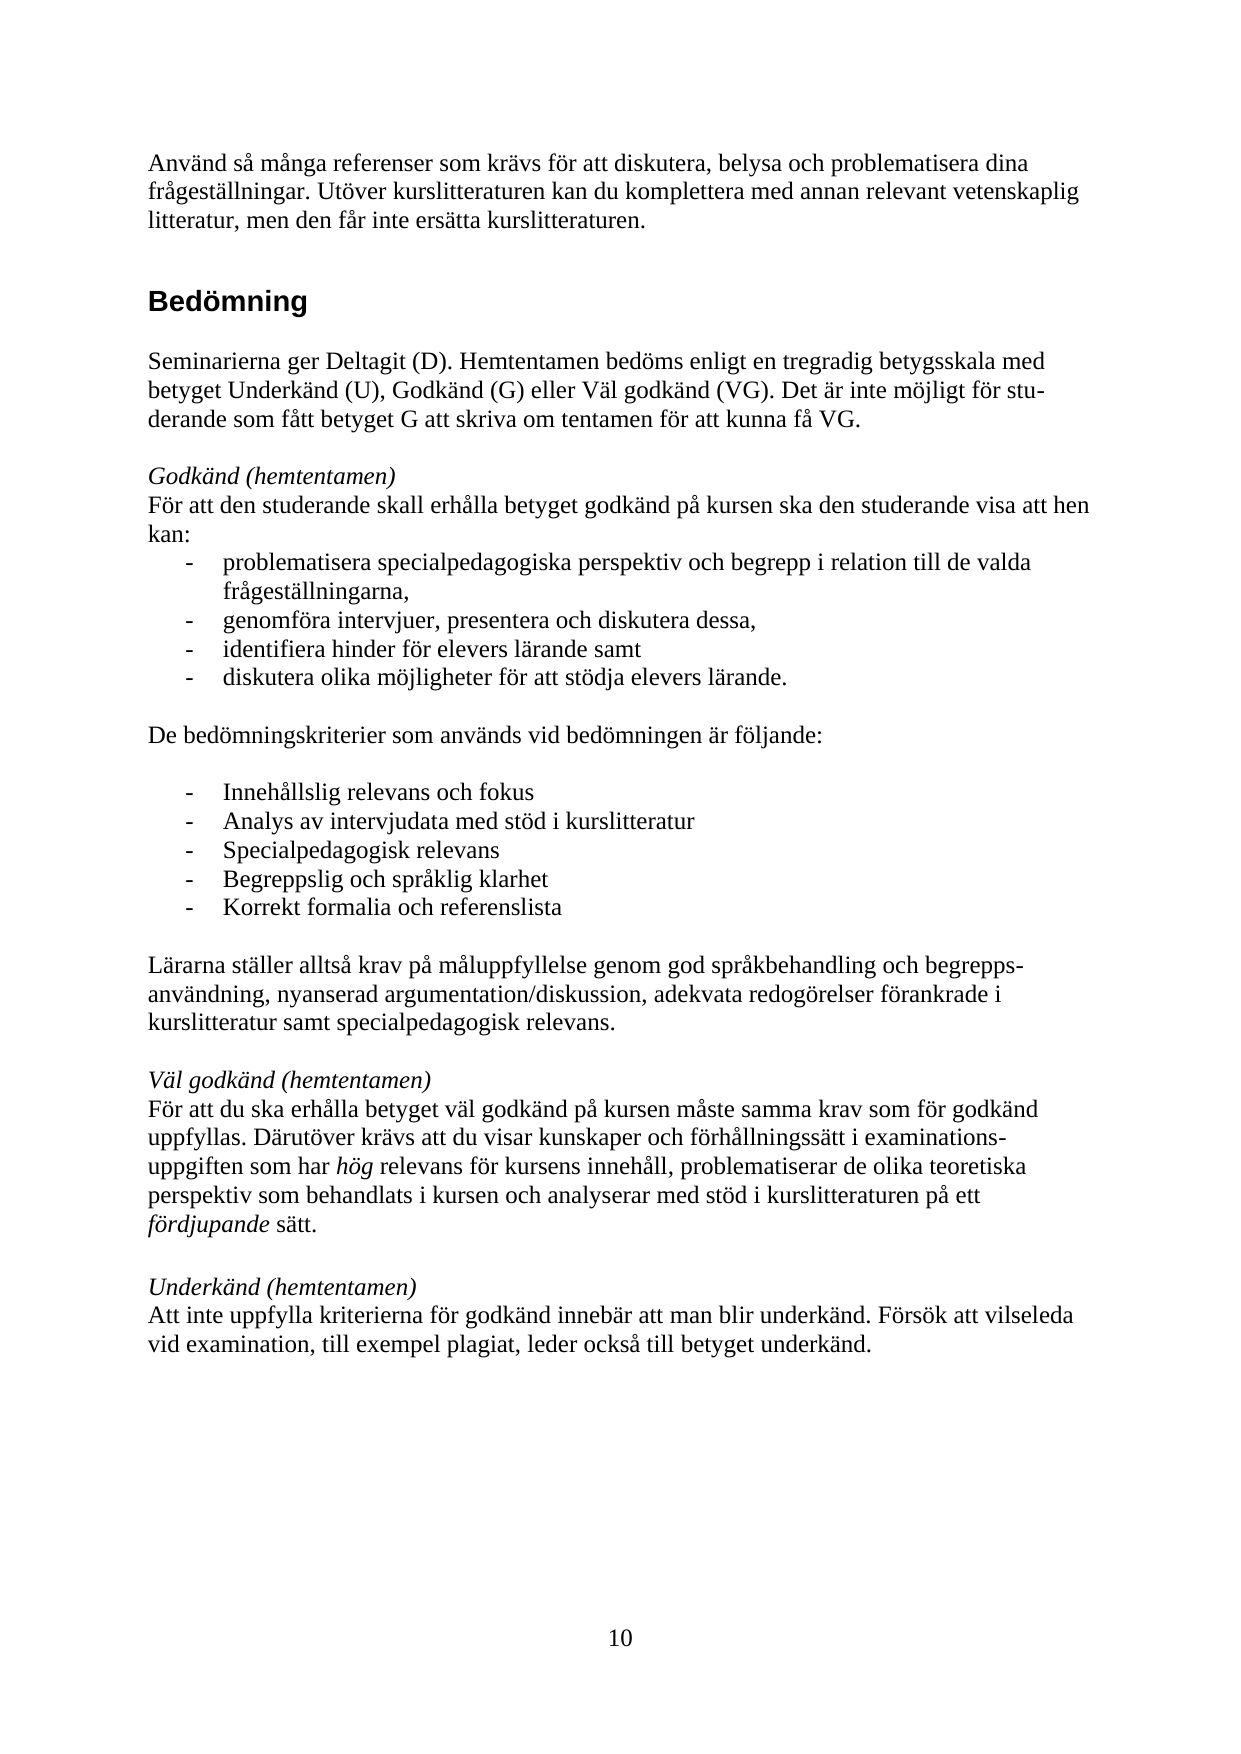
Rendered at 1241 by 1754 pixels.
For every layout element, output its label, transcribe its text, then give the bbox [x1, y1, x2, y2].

subtitle Bedömning [148, 284, 1092, 317]
list Specialpedagogisk relevans [185, 835, 1092, 864]
text För att du ska erhålla betyget väl godkänd på kursen måste samma krav som för godkänd uppfyllas. Därutöver krävs att du visar kunskaper och förhållningssätt i examinationsuppgiften som har hög relevans för kursens innehåll, problematiserar de olika teoretiska perspektiv som behandlats i kursen och analyserar med stöd i kurslitteraturen på ett fördjupande sätt. [148, 1094, 1092, 1237]
text Lärarna ställer alltså krav på måluppfyllelse genom god språkbehandling och begreppsanvändning, nyanserad argumentation/diskussion, adekvata redogörelser förankrade i kurslitteratur samt specialpedagogisk relevans. [148, 950, 1092, 1036]
text Seminarierna ger Deltagit (D). Hemtentamen bedöms enligt en tregradig betygsskala med betyget Underkänd (U), Godkänd (G) eller Väl godkänd (VG). Det är inte möjligt för studerande som fått betyget G att skriva om tentamen för att kunna få VG. [148, 346, 1092, 432]
text Använd så många referenser som krävs för att diskutera, belysa och problematisera dina frågeställningar. Utöver kurslitteraturen kan du komplettera med annan relevant vetenskaplig litteratur, men den får inte ersätta kurslitteraturen. [148, 148, 1092, 234]
list Analys av intervjudata med stöd i kurslitteratur [185, 806, 1092, 835]
text Godkänd (hemtentamen) [148, 461, 1092, 490]
list Korrekt formalia och referenslista [185, 892, 1092, 921]
list Innehållslig relevans och fokus [185, 777, 1092, 806]
list problematisera specialpedagogiska perspektiv och begrepp i relation till de valda frågeställningarna, [185, 547, 1033, 605]
text De bedömningskriterier som används vid bedömningen är följande: [148, 720, 1092, 749]
list Begreppslig och språklig klarhet [185, 864, 1092, 892]
text Att inte uppfylla kriterierna för godkänd innebär att man blir underkänd. Försök att vilseleda vid examination, till exempel plagiat, leder också till betyget underkänd. [148, 1300, 1092, 1358]
list genomföra intervjuer, presentera och diskutera dessa, [185, 605, 1092, 634]
list identifiera hinder för elevers lärande samt [185, 634, 1033, 662]
text Väl godkänd (hemtentamen) [148, 1065, 1092, 1094]
text Underkänd (hemtentamen) [148, 1272, 1092, 1300]
text För att den studerande skall erhålla betyget godkänd på kursen ska den studerande visa att hen kan: [148, 490, 1092, 547]
list diskutera olika möjligheter för att stödja elevers lärande. [185, 662, 1033, 691]
